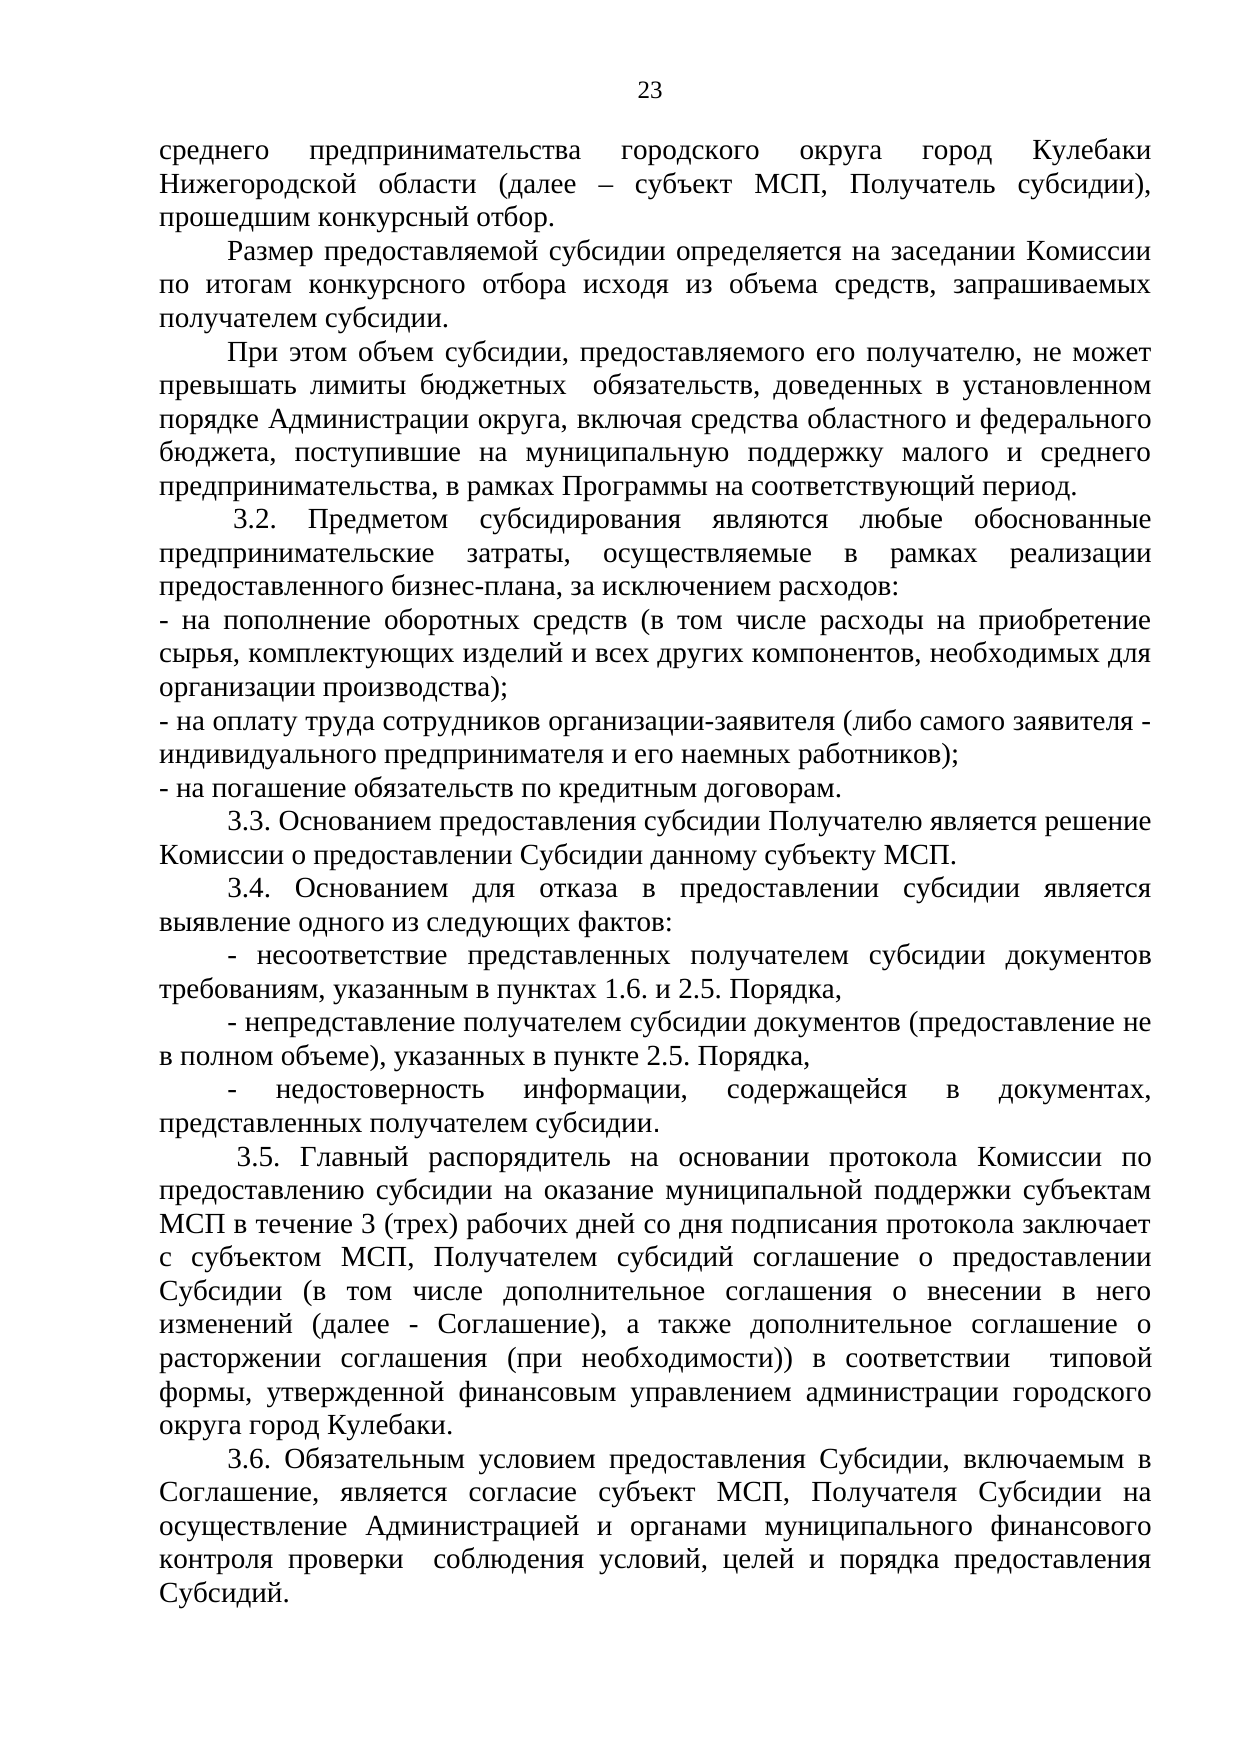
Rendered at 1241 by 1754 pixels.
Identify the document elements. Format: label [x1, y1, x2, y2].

table_header [136, 133, 1163, 1608]
